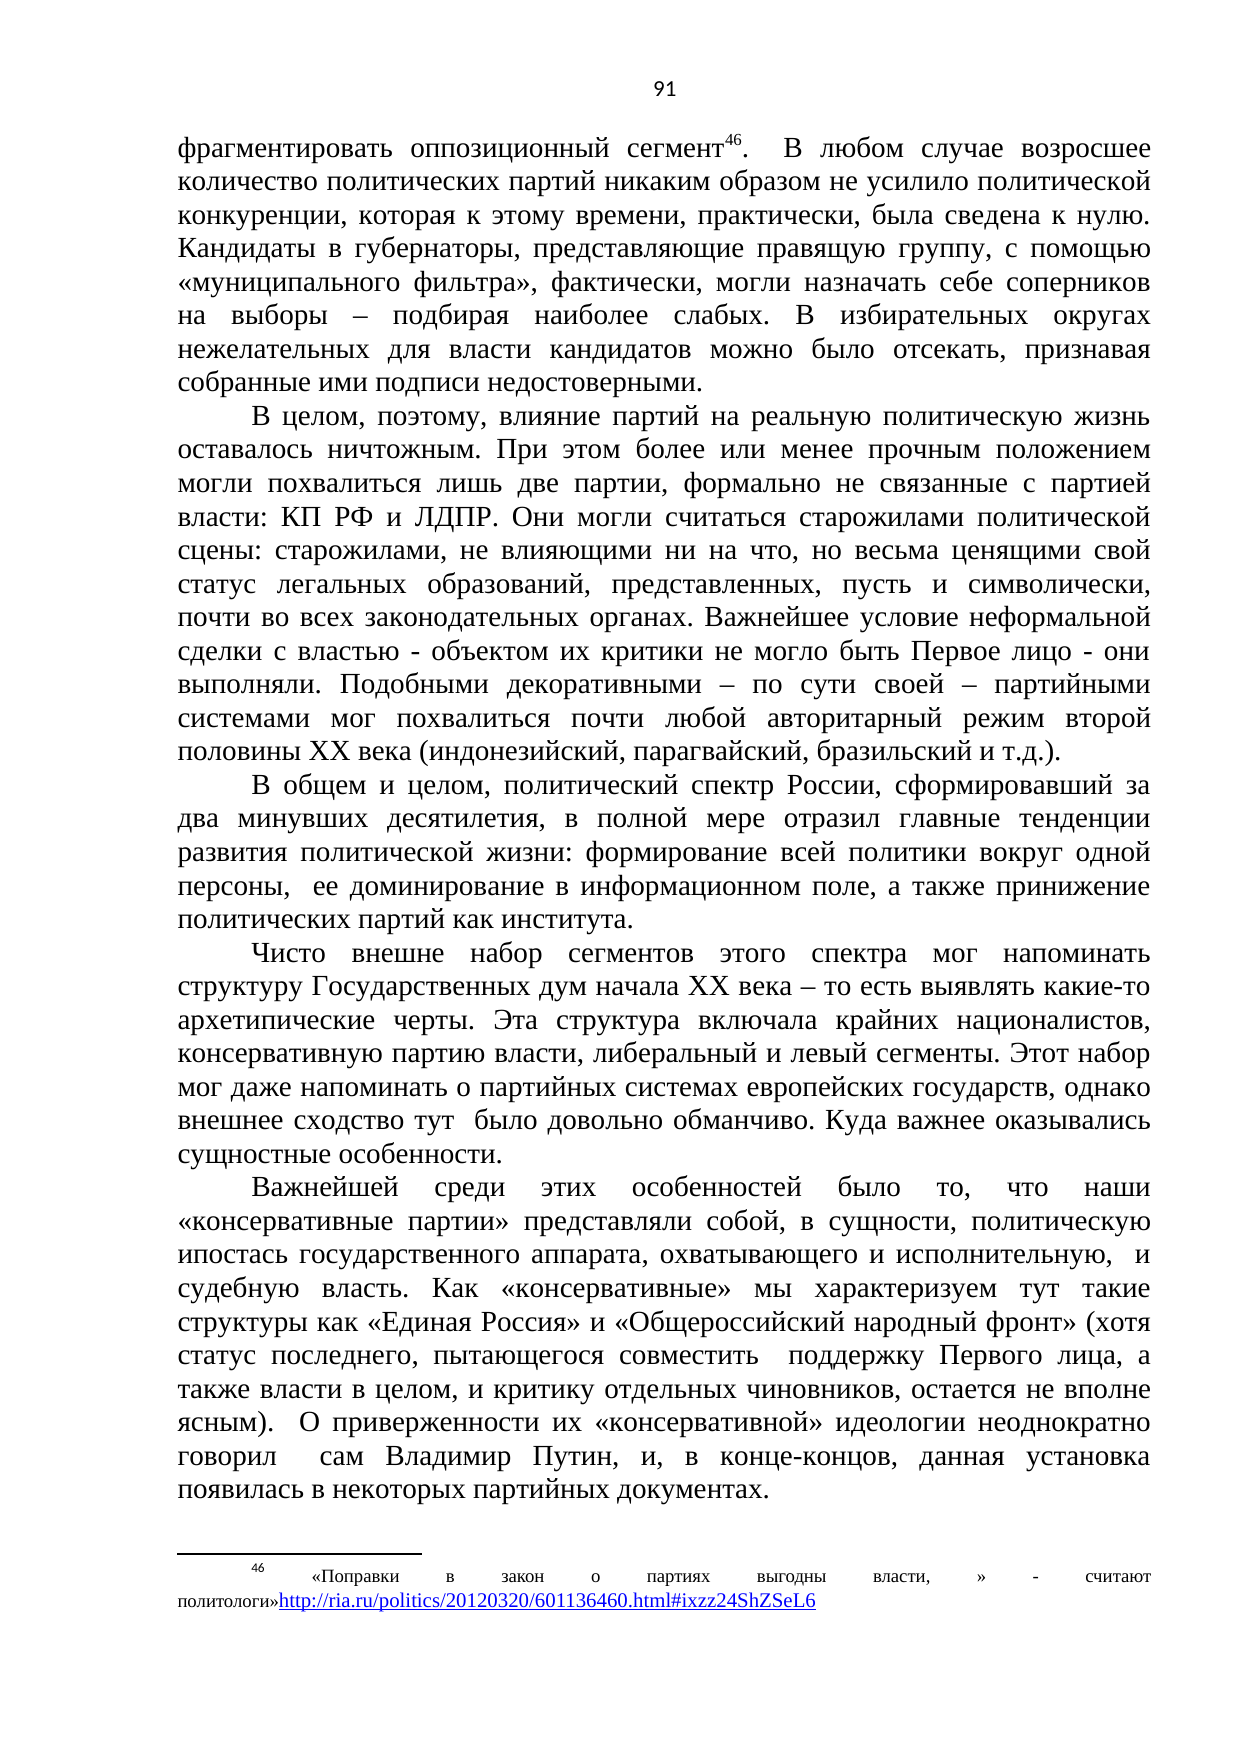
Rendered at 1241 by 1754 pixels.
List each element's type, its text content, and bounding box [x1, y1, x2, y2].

text Чисто внешне набор сегментов этого спектра мог напоминать структуру Государственных дум начала ХХ века – то есть выявлять какие-то архетипические черты. Эта структура включала крайних националистов, консервативную партию власти, либеральный и левый сегменты. Этот набор мог даже напоминать о партийных системах европейских государств, однако внешнее сходство тут было довольно обманчиво. Куда важнее оказывались сущностные особенности. [177, 935, 1152, 1169]
text В общем и целом, политический спектр России, сформировавший за два минувших десятилетия, в полной мере отразил главные тенденции развития политической жизни: формирование всей политики вокруг одной персоны, ее доминирование в информационном поле, а также принижение политических партий как института. [177, 767, 1152, 935]
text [177, 130, 1152, 398]
text Важнейшей среди этих особенностей было то, что наши «консервативные партии» представляли собой, в сущности, политическую ипостась государственного аппарата, охватывающего и исполнительную, и судебную власть. Как «консервативные» мы характеризуем тут такие структуры как «Единая Россия» и «Общероссийский народный фронт» (хотя статус последнего, пытающегося совместить поддержку Первого лица, а также власти в целом, и критику отдельных чиновников, остается не вполне ясным). О приверженности их «консервативной» идеологии неоднократно говорил сам Владимир Путин, и, в конце-концов, данная установка появилась в некоторых партийных документах. [177, 1169, 1152, 1505]
text В целом, поэтому, влияние партий на реальную политическую жизнь оставалось ничтожным. При этом более или менее прочным положением могли похвалиться лишь две партии, формально не связанные с партией власти: КП РФ и ЛДПР. Они могли считаться старожилами политической сцены: старожилами, не влияющими ни на что, но весьма ценящими свой статус легальных образований, представленных, пусть и символически, почти во всех законодательных органах. Важнейшее условие неформальной сделки с властью - объектом их критики не могло быть Первое лицо - они выполняли. Подобными декоративными – по сути своей – партийными системами мог похвалиться почти любой авторитарный режим второй половины ХХ века (индонезийский, парагвайский, бразильский и т.д.). [177, 398, 1152, 767]
